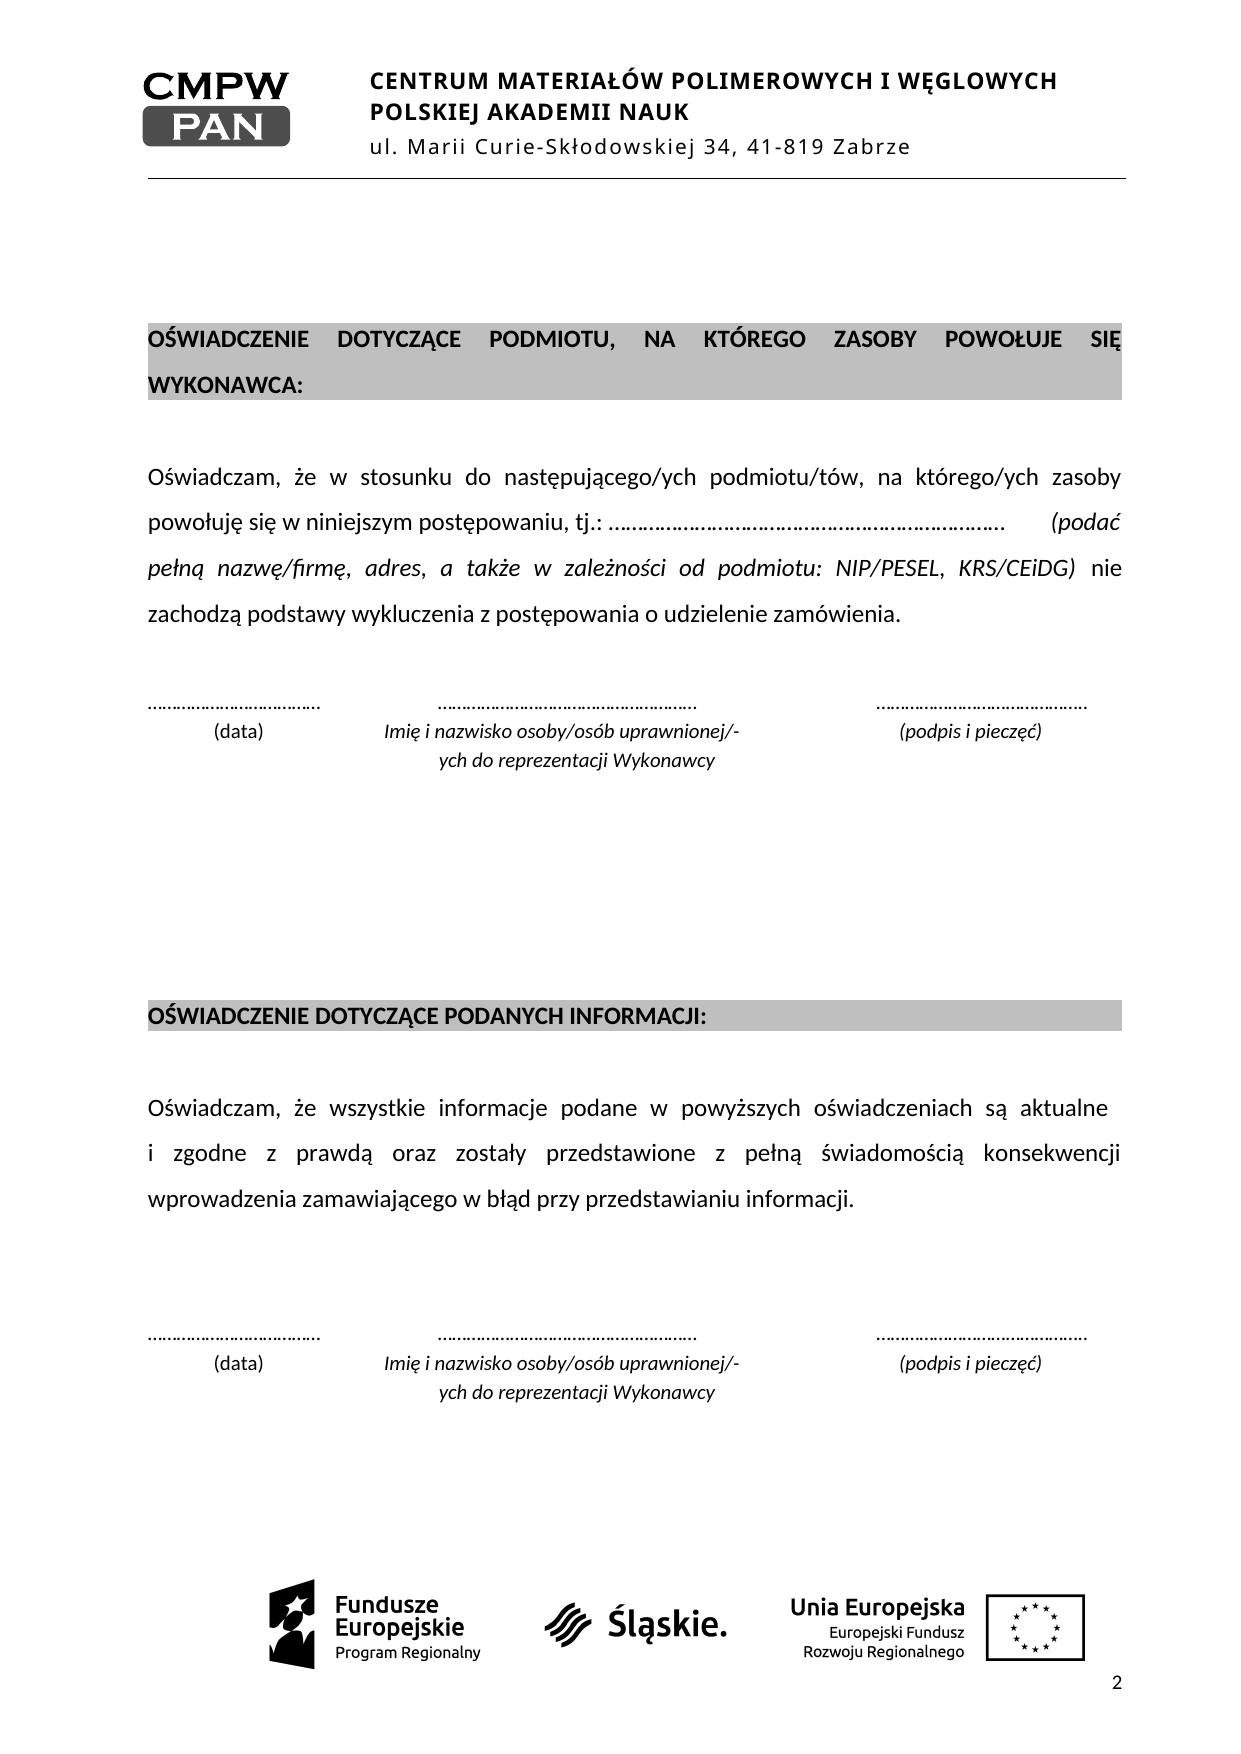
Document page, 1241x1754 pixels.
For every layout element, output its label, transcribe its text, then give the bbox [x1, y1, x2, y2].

text ……………………………… ……………………………………………… …………………………………….. [148, 689, 1122, 715]
text (data) Imię i nazwisko osoby/osób uprawnionej/- (podpis i pieczęć) [148, 1350, 1122, 1375]
text OŚWIADCZENIE DOTYCZĄCE PODANYCH INFORMACJI: [148, 1000, 1122, 1031]
picture [247, 1558, 1107, 1690]
text OŚWIADCZENIE DOTYCZĄCE PODMIOTU, NA KTÓREGO ZASOBY POWOŁUJE SIĘ WYKONAWCA: [148, 323, 1122, 400]
text ych do reprezentacji Wykonawcy [148, 748, 1122, 773]
text (data) Imię i nazwisko osoby/osób uprawnionej/- (podpis i pieczęć) [148, 718, 1122, 744]
text Oświadczam, że wszystkie informacje podane w powyższych oświadczeniach są aktualne i zgodne z prawdą oraz zostały przedstawione z pełną świadomością konsekwencji wprowadzenia zamawiającego w błąd przy przedstawianiu informacji. [148, 1092, 1122, 1214]
text Oświadczam, że w stosunku do następującego/ych podmiotu/tów, na którego/ych zasoby powołuję się w niniejszym postępowaniu, tj.: …………………………………………………………… (podać pełną nazwę/firmę, adres, a także w zależności od podmiotu: NIP/PESEL, KRS/CEiDG) nie zachodzą podstawy wykluczenia z postępowania o udzielenie zamówienia. [148, 461, 1122, 628]
text ……………………………… ……………………………………………… …………………………………….. [148, 1321, 1122, 1346]
text ych do reprezentacji Wykonawcy [148, 1379, 1122, 1404]
